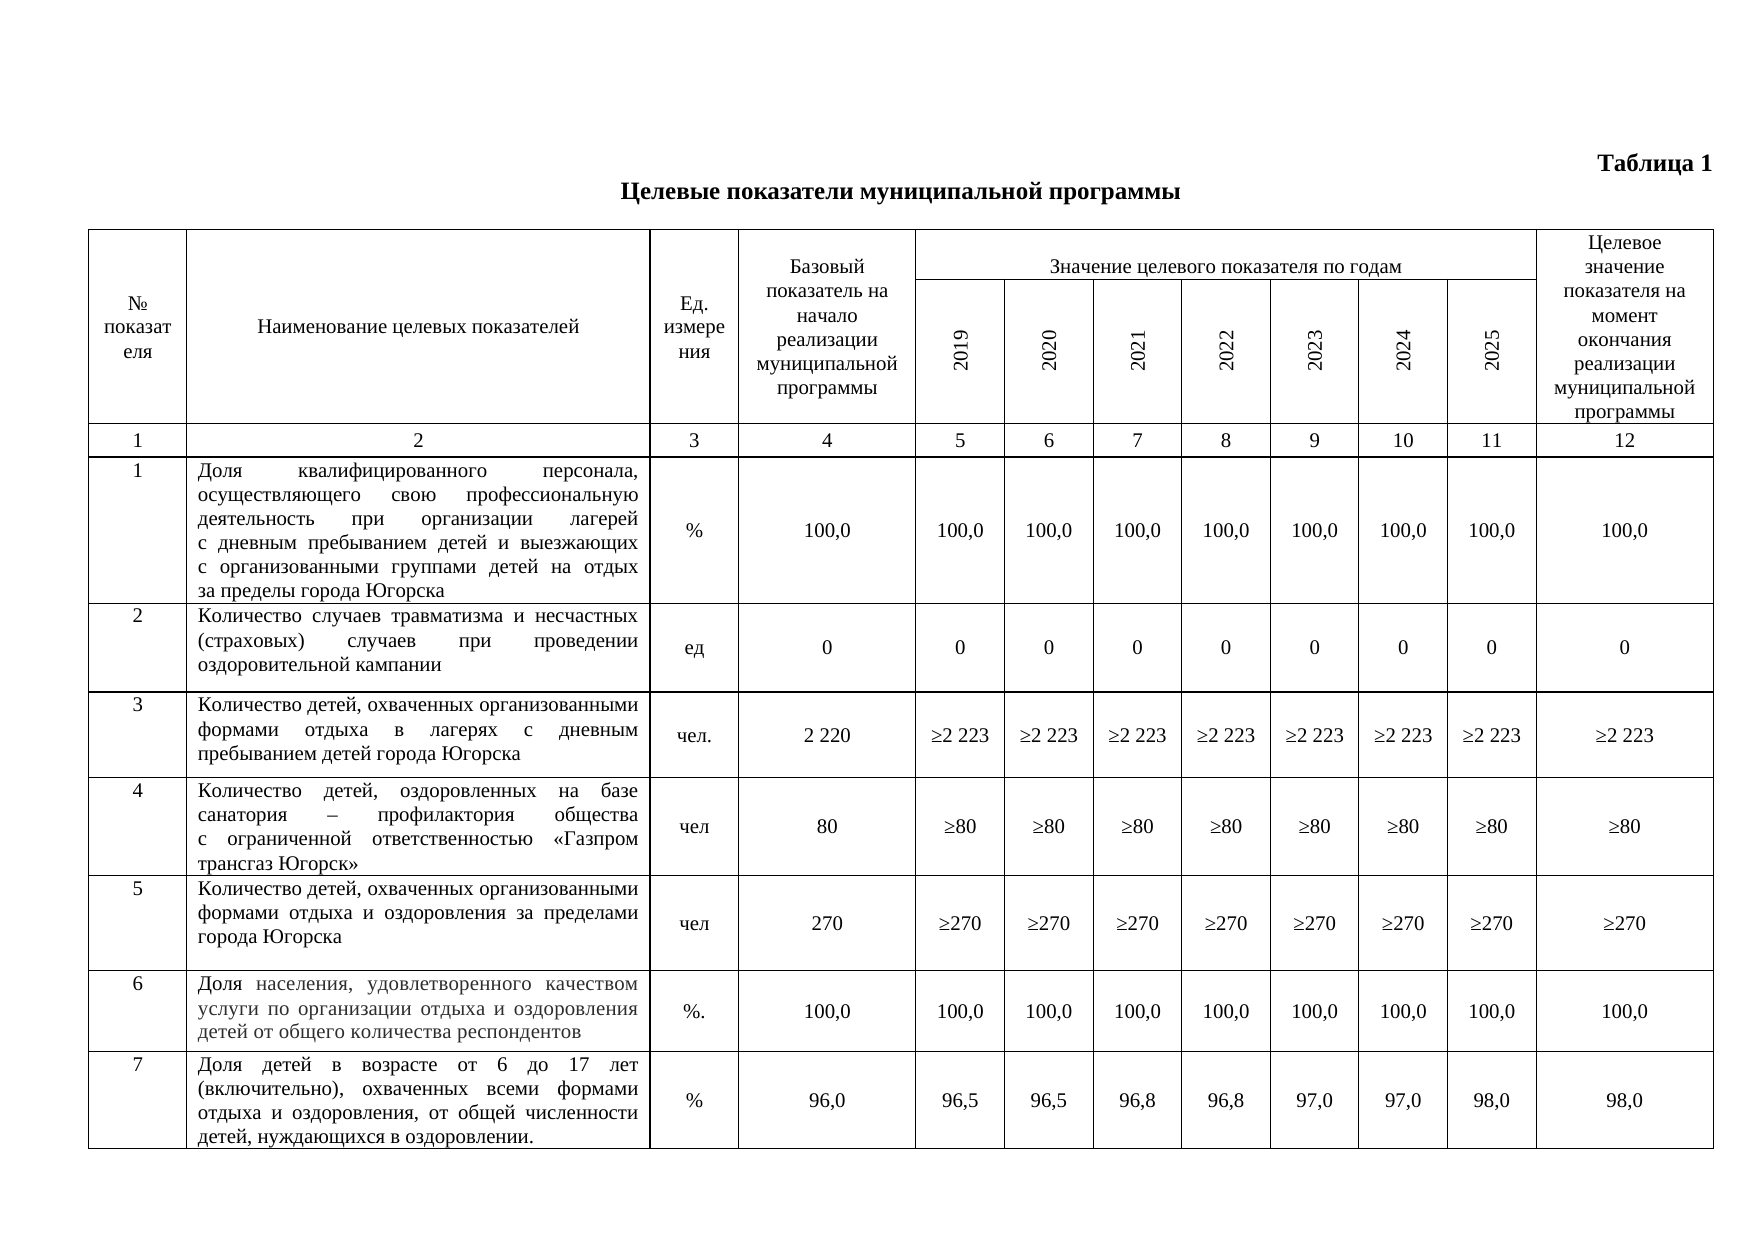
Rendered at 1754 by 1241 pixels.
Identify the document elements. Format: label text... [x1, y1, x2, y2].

table_cell % [651, 458, 738, 602]
table_cell 100,0 [1094, 458, 1181, 602]
table_cell 1 [89, 424, 186, 456]
table_cell 4 [89, 778, 186, 874]
table_cell 2020 [1005, 280, 1093, 423]
table_cell 100,0 [1005, 971, 1093, 1051]
table_header № показателя [89, 230, 186, 423]
table_cell 100,0 [739, 971, 915, 1051]
table_cell ≥270 [1005, 876, 1093, 970]
table_cell 7 [89, 1052, 186, 1148]
table_cell 0 [1271, 604, 1358, 691]
table_cell ≥80 [1005, 778, 1093, 874]
table_cell 0 [739, 604, 915, 691]
table_cell чел. [651, 693, 738, 777]
table_cell ≥270 [1537, 876, 1713, 970]
table_header Наименование целевых показателей [187, 230, 649, 423]
table_cell 5 [89, 876, 186, 970]
table_cell 2 [89, 604, 186, 691]
table_cell 0 [1182, 604, 1270, 691]
table_cell ≥80 [1359, 778, 1447, 874]
table_cell ≥80 [1094, 778, 1181, 874]
table_cell 4 [739, 424, 915, 456]
table_cell ≥270 [1448, 876, 1536, 970]
table_cell 100,0 [1094, 971, 1181, 1051]
table_cell 7 [1094, 424, 1181, 456]
table_cell ≥2 223 [1005, 693, 1093, 777]
table_cell 10 [1359, 424, 1447, 456]
table_header Значение целевого показателя по годам [916, 230, 1536, 278]
table_cell 0 [916, 604, 1004, 691]
table_cell Количество детей, охваченных организованными формами отдыха и оздоровления за пределами города Югорска [187, 876, 649, 970]
table_cell ≥2 223 [1182, 693, 1270, 777]
table_header Ед. измерения [651, 230, 738, 423]
table_cell ≥80 [1182, 778, 1270, 874]
table_cell 270 [739, 876, 915, 970]
table_cell 96,5 [916, 1052, 1004, 1148]
table_cell 0 [1359, 604, 1447, 691]
table_cell 100,0 [1448, 971, 1536, 1051]
table_cell 6 [1005, 424, 1093, 456]
table_cell 11 [1448, 424, 1536, 456]
table_header Целевое значение показателя на момент окончания реализации муниципальной программы [1537, 230, 1713, 423]
table_cell 80 [739, 778, 915, 874]
table_cell 2021 [1094, 280, 1181, 423]
table_cell 12 [1537, 424, 1713, 456]
table_cell Количество детей, охваченных организованными формами отдыха в лагерях с дневным пребыванием детей города Югорска [187, 693, 649, 777]
table_cell 100,0 [1182, 458, 1270, 602]
table_cell 100,0 [1448, 458, 1536, 602]
table_cell 100,0 [1359, 971, 1447, 1051]
table_cell ≥80 [1537, 778, 1713, 874]
table_cell Доля квалифицированного персонала, осуществляющего свою профессиональную деятельность при организации лагерей с дневным пребыванием детей и выезжающих с организованными группами детей на отдых за пределы города Югорска [187, 458, 649, 602]
table_cell 0 [1448, 604, 1536, 691]
table_cell 5 [916, 424, 1004, 456]
table_cell 3 [651, 424, 738, 456]
table_cell %. [651, 971, 738, 1051]
table_cell ед [651, 604, 738, 691]
table_cell ≥80 [1271, 778, 1358, 874]
text Целевые показатели муниципальной программы [89, 176, 1713, 205]
table_cell ≥80 [1448, 778, 1536, 874]
table_cell ≥2 223 [1359, 693, 1447, 777]
table_cell ≥2 223 [1094, 693, 1181, 777]
table_cell 2 [187, 424, 649, 456]
table_cell ≥2 223 [1448, 693, 1536, 777]
table_cell 96,0 [739, 1052, 915, 1148]
table_cell 0 [1537, 604, 1713, 691]
table_cell 100,0 [1005, 458, 1093, 602]
table_cell 3 [89, 693, 186, 777]
table_cell 100,0 [739, 458, 915, 602]
table_cell ≥270 [1359, 876, 1447, 970]
table_cell % [651, 1052, 738, 1148]
table_cell 100,0 [916, 971, 1004, 1051]
table_cell 100,0 [1537, 458, 1713, 602]
table_cell 96,8 [1094, 1052, 1181, 1148]
table_cell 9 [1271, 424, 1358, 456]
table_cell ≥80 [916, 778, 1004, 874]
table_cell 2024 [1359, 280, 1447, 423]
table_cell 100,0 [1359, 458, 1447, 602]
table_cell 96,5 [1005, 1052, 1093, 1148]
table_cell ≥2 223 [916, 693, 1004, 777]
table_cell 98,0 [1537, 1052, 1713, 1148]
table_cell Количество случаев травматизма и несчастных (страховых) случаев при проведении оздоровительной кампании [187, 604, 649, 691]
table_cell 2019 [916, 280, 1004, 423]
table_cell Количество детей, оздоровленных на базе санатория – профилактория общества с ограниченной ответственностью «Газпром трансгаз Югорск» [187, 778, 649, 874]
table_cell ≥270 [1182, 876, 1270, 970]
table_cell 8 [1182, 424, 1270, 456]
table_cell 97,0 [1271, 1052, 1358, 1148]
table_cell 100,0 [1182, 971, 1270, 1051]
table_cell 2 220 [739, 693, 915, 777]
table_cell 100,0 [1271, 458, 1358, 602]
table_cell чел [651, 778, 738, 874]
table_cell ≥270 [1094, 876, 1181, 970]
table_cell 100,0 [1271, 971, 1358, 1051]
table_cell 2025 [1448, 280, 1536, 423]
table_cell ≥270 [916, 876, 1004, 970]
table_cell ≥2 223 [1271, 693, 1358, 777]
table_cell 0 [1005, 604, 1093, 691]
table_cell 1 [89, 458, 186, 602]
table_cell ≥270 [1271, 876, 1358, 970]
table_cell 0 [1094, 604, 1181, 691]
table_cell Доля населения, удовлетворенного качеством услуги по организации отдыха и оздоровления детей от общего количества респондентов [187, 971, 649, 1051]
table_cell 2022 [1182, 280, 1270, 423]
table_cell 96,8 [1182, 1052, 1270, 1148]
table_cell 100,0 [1537, 971, 1713, 1051]
table_cell чел [651, 876, 738, 970]
table_cell 98,0 [1448, 1052, 1536, 1148]
table_cell Доля детей в возрасте от 6 до 17 лет (включительно), охваченных всеми формами отдыха и оздоровления, от общей численности детей, нуждающихся в оздоровлении. [187, 1052, 649, 1148]
table_cell 6 [89, 971, 186, 1051]
text Таблица 1 [89, 148, 1713, 176]
table_cell 100,0 [916, 458, 1004, 602]
table_cell ≥2 223 [1537, 693, 1713, 777]
table_cell 97,0 [1359, 1052, 1447, 1148]
table_header Базовый показатель на начало реализации муниципальной программы [739, 230, 915, 423]
table_cell 2023 [1271, 280, 1358, 423]
